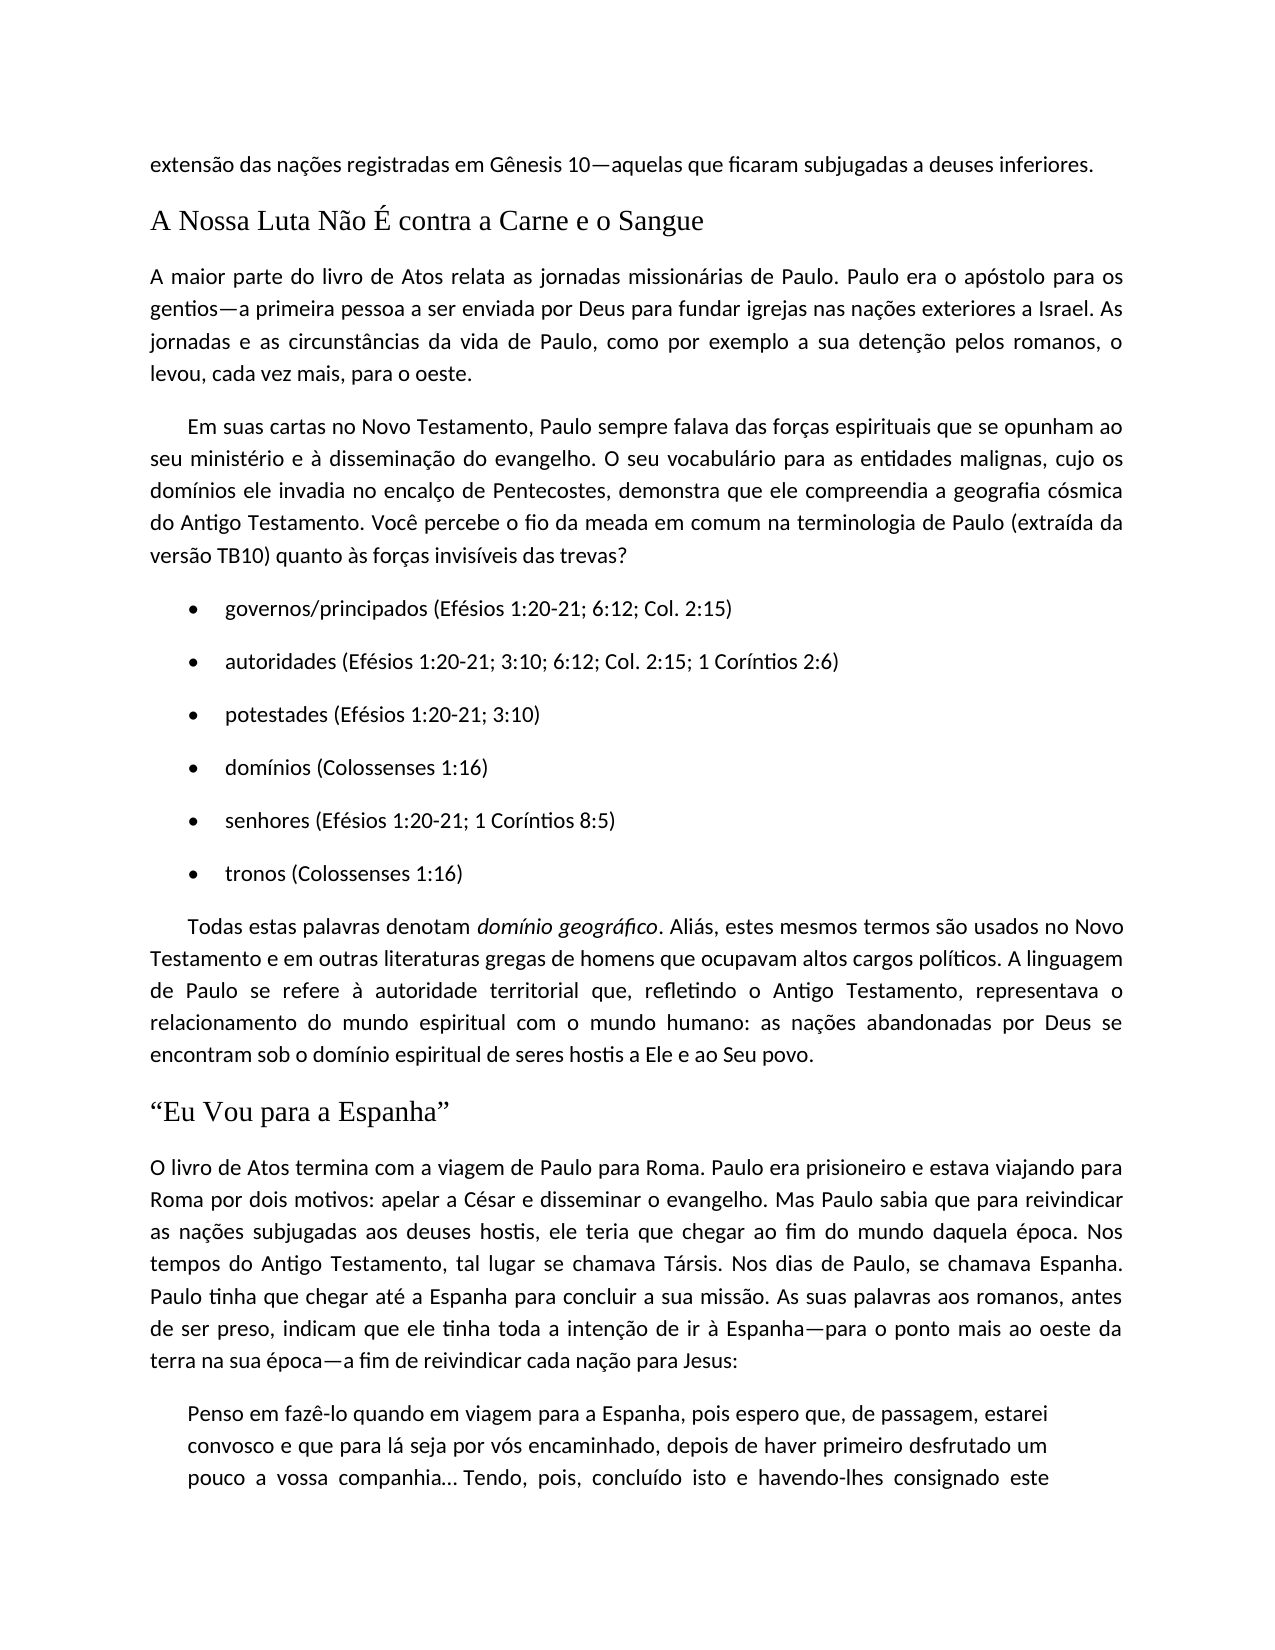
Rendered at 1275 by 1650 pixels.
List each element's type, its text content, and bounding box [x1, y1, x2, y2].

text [150, 150, 1125, 178]
text • tronos (Colossenses 1:16) [150, 859, 1125, 887]
text A Nossa Luta Não É contra a Carne e o Sangue [150, 203, 1125, 237]
text “Eu Vou para a Espanha” [150, 1094, 1125, 1127]
title O livro de Atos termina com a viagem de Paulo para Roma. Paulo era prisioneiro e estava viajando para Roma por dois motivos: apelar a César e disseminar o evangelho. Mas Paulo sabia que para reivindicar as nações subjugadas aos deuses hostis, ele teria que chegar ao fim do mundo daquela época. Nos tempos do Antigo Testamento, tal lugar se chamava Társis. Nos dias de Paulo, se chamava Espanha. Paulo tinha que chegar até a Espanha para concluir a sua missão. As suas palavras aos romanos, antes de ser preso, indicam que ele tinha toda a intenção de ir à Espanha—para o ponto mais ao oeste da terra na sua época—a fim de reivindicar cada nação para Jesus: [150, 1153, 1125, 1374]
text • potestades (Efésios 1:20-21; 3:10) [150, 700, 1125, 728]
text Todas estas palavras denotam domínio geográfico. Aliás, estes mesmos termos são usados no Novo Testamento e em outras literaturas gregas de homens que ocupavam altos cargos políticos. A linguagem de Paulo se refere à autoridade territorial que, refletindo o Antigo Testamento, representava o relacionamento do mundo espiritual com o mundo humano: as nações abandonadas por Deus se encontram sob o domínio espiritual de seres hostis a Ele e ao Seu povo. [150, 912, 1125, 1069]
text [187, 1399, 1050, 1492]
text • senhores (Efésios 1:20-21; 1 Coríntios 8:5) [150, 806, 1125, 834]
text Em suas cartas no Novo Testamento, Paulo sempre falava das forças espirituais que se opunham ao seu ministério e à disseminação do evangelho. O seu vocabulário para as entidades malignas, cujo os domínios ele invadia no encalço de Pentecostes, demonstra que ele compreendia a geografia cósmica do Antigo Testamento. Você percebe o fio da meada em comum na terminologia de Paulo (extraída da versão TB10) quanto às forças invisíveis das trevas? [150, 412, 1125, 569]
text • domínios (Colossenses 1:16) [150, 753, 1125, 781]
text • governos/principados (Efésios 1:20-21; 6:12; Col. 2:15) [150, 594, 1125, 622]
title A maior parte do livro de Atos relata as jornadas missionárias de Paulo. Paulo era o apóstolo para os gentios—a primeira pessoa a ser enviada por Deus para fundar igrejas nas nações exteriores a Israel. As jornadas e as circunstâncias da vida de Paulo, como por exemplo a sua detenção pelos romanos, o levou, cada vez mais, para o oeste. [150, 262, 1125, 387]
text • autoridades (Efésios 1:20-21; 3:10; 6:12; Col. 2:15; 1 Coríntios 2:6) [150, 647, 1125, 675]
